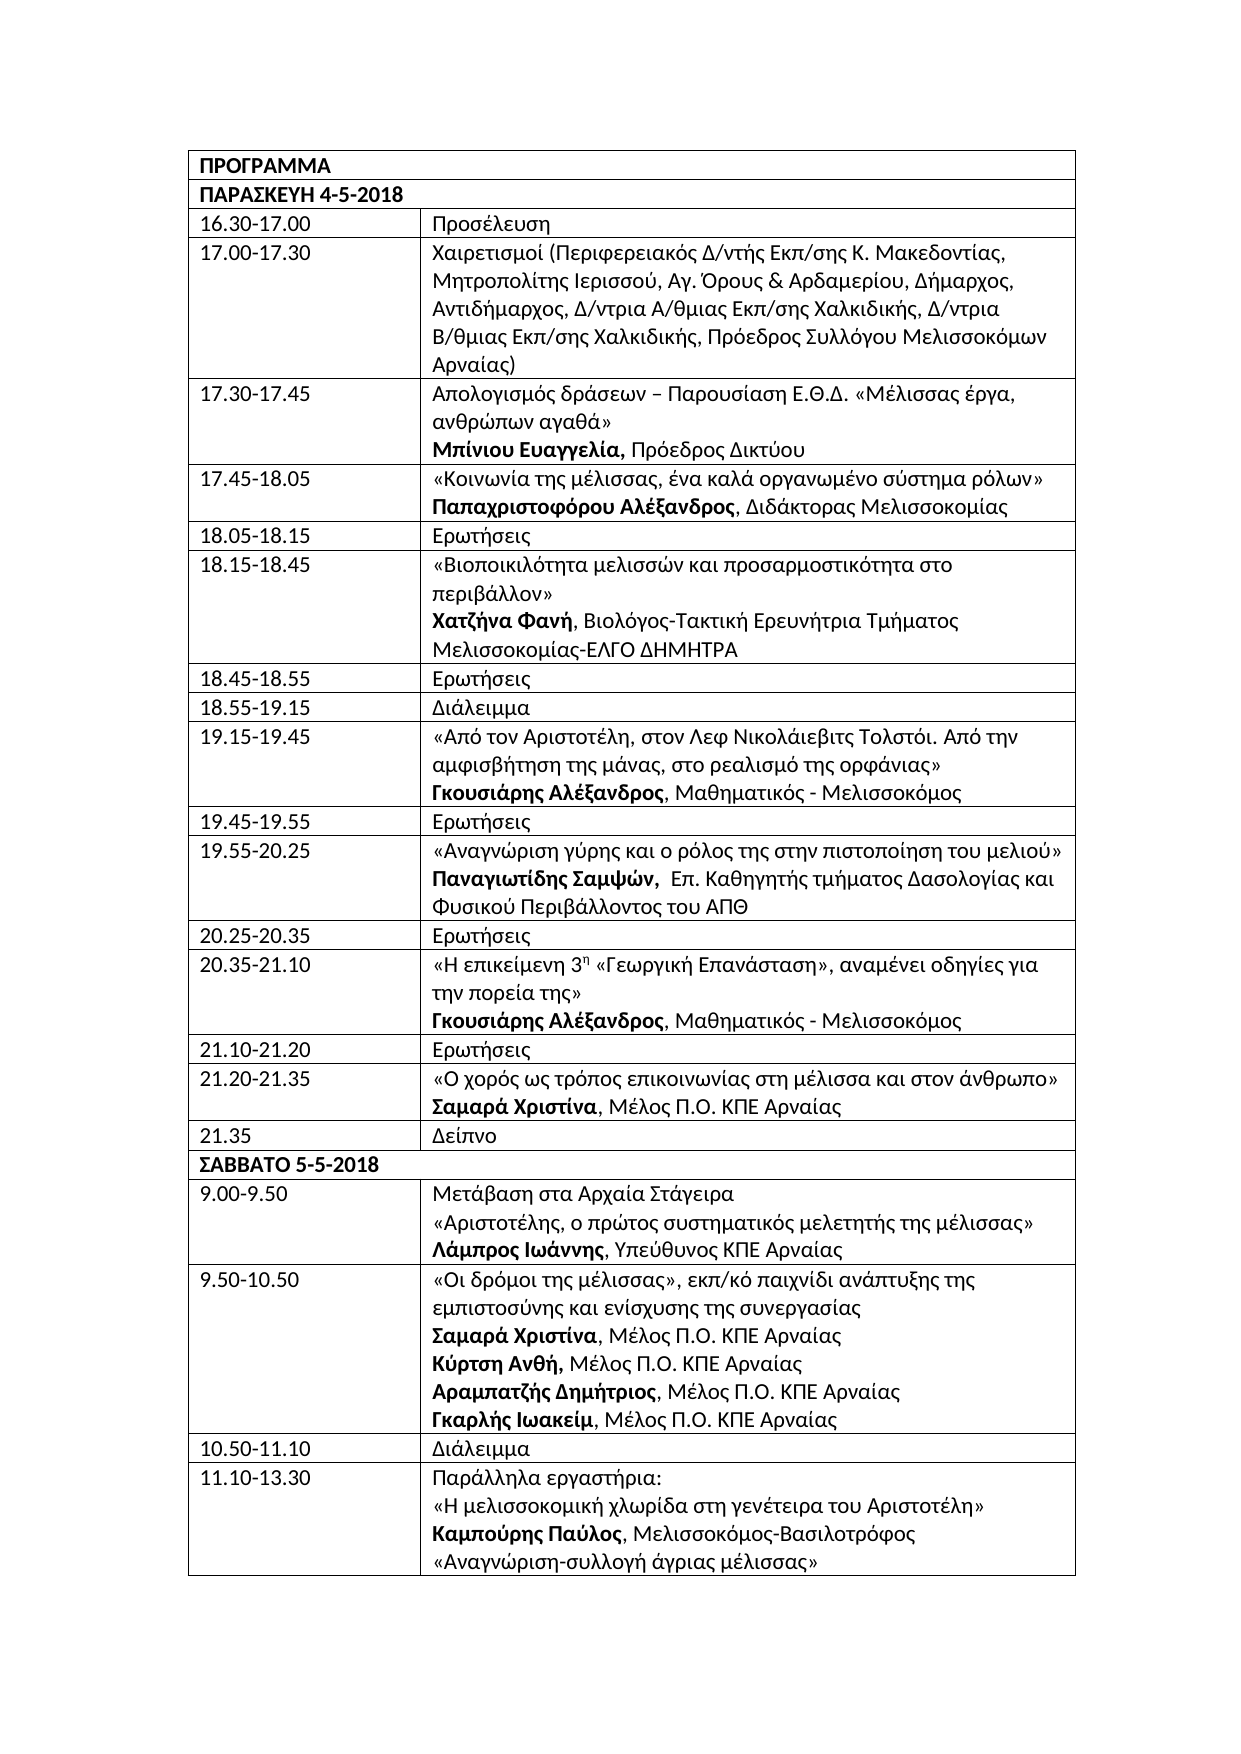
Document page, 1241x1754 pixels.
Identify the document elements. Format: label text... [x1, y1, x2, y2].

table_cell 21.10-21.20 [189, 1035, 420, 1063]
table_cell Διάλειμμα [421, 1434, 1075, 1462]
table_cell 19.55-20.25 [189, 836, 420, 920]
table_cell 20.35-21.10 [189, 950, 420, 1034]
table_cell 18.05-18.15 [189, 522, 420, 549]
table_cell 9.00-9.50 [189, 1180, 420, 1264]
table_cell Ερωτήσεις [421, 1035, 1075, 1063]
table_cell ΠΑΡΑΣΚΕΥΗ 4-5-2018 [189, 180, 1075, 208]
table_cell 16.30-17.00 [189, 209, 420, 237]
table_cell 17.00-17.30 [189, 238, 420, 378]
table_cell 21.20-21.35 [189, 1064, 420, 1120]
table_cell 18.45-18.55 [189, 664, 420, 692]
table_cell 19.45-19.55 [189, 807, 420, 835]
table_cell 18.15-18.45 [189, 551, 420, 663]
table_cell Προσέλευση [421, 209, 1075, 237]
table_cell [421, 1463, 1075, 1575]
table_cell Δείπνο [421, 1121, 1075, 1149]
table_cell «Από τον Αριστοτέλη, στον Λεφ Νικολάιεβιτς Τολστόι. Από την αμφισβήτηση της μάνας, στο ρεαλισμό της ορφάνιας» Γκουσιάρης Αλέξανδρος, Μαθηματικός - Μελισσοκόμος [942, 722, 1075, 806]
table_cell 20.25-20.35 [189, 921, 420, 949]
table_cell Διάλειμμα [421, 693, 1075, 721]
table_cell «Ο χορός ως τρόπος επικοινωνίας στη μέλισσα και στον άνθρωπο» Σαμαρά Χριστίνα, Μέλος Π.Ο. ΚΠΕ Αρναίας [421, 1064, 1075, 1120]
table_cell Ερωτήσεις [421, 664, 1075, 692]
table_cell 18.55-19.15 [189, 693, 420, 721]
table_cell 17.30-17.45 [189, 379, 420, 463]
table_header ΠΡΟΓΡΑΜΜΑ [189, 151, 1075, 179]
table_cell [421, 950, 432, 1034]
table_cell 17.45-18.05 [189, 465, 420, 521]
table_cell «Η επικείμενη 3η «Γεωργική Επανάσταση», αναμένει οδηγίες για την πορεία της» Γκουσιάρης Αλέξανδρος, Μαθηματικός - Μελισσοκόμος [582, 950, 1075, 1034]
table_cell 10.50-11.10 [189, 1434, 420, 1462]
table_cell Απολογισμός δράσεων – Παρουσίαση Ε.Θ.Δ. «Μέλισσας έργα, ανθρώπων αγαθά» Μπίνιου Ευαγγελία, Πρόεδρος Δικτύου [421, 379, 1075, 463]
table_cell Ερωτήσεις [421, 807, 1075, 835]
table_cell 21.35 [189, 1121, 420, 1149]
table_cell Ερωτήσεις [421, 921, 1075, 949]
table_cell «Οι δρόμοι της μέλισσας», εκπ/κό παιχνίδι ανάπτυξης της εμπιστοσύνης και ενίσχυσης της συνεργασίας Σαμαρά Χριστίνα, Μέλος Π.Ο. ΚΠΕ Αρναίας Κύρτση Ανθή, Μέλος Π.Ο. ΚΠΕ Αρναίας Αραμπατζής Δημήτριος, Μέλος Π.Ο. ΚΠΕ Αρναίας Γκαρλής Ιωακείμ, Μέλος Π.Ο. ΚΠΕ Αρναίας [421, 1265, 1075, 1433]
table_cell Μετάβαση στα Αρχαία Στάγειρα «Αριστοτέλης, ο πρώτος συστηματικός μελετητής της μέλισσας» Λάμπρος Ιωάννης, Υπεύθυνος ΚΠΕ Αρναίας [421, 1180, 1075, 1264]
table_cell 11.10-13.30 [189, 1463, 420, 1575]
table_cell Χαιρετισμοί (Περιφερειακός Δ/ντής Εκπ/σης Κ. Μακεδοντίας, Μητροπολίτης Ιερισσού, Αγ. Όρους & Αρδαμερίου, Δήμαρχος, Αντιδήμαρχος, Δ/ντρια Α/θμιας Εκπ/σης Χαλκιδικής, Δ/ντρια Β/θμιας Εκπ/σης Χαλκιδικής, Πρόεδρος Συλλόγου Μελισσοκόμων Αρναίας) [421, 238, 1075, 378]
table_cell «Κοινωνία της μέλισσας, ένα καλά οργανωμένο σύστημα ρόλων» Παπαχριστοφόρου Αλέξανδρος, Διδάκτορας Μελισσοκομίας [421, 465, 1075, 521]
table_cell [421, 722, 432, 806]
table_cell Ερωτήσεις [421, 522, 1075, 549]
table_cell 9.50-10.50 [189, 1265, 420, 1433]
table_cell 19.15-19.45 [189, 722, 420, 806]
table_cell «Αναγνώριση γύρης και ο ρόλος της στην πιστοποίηση του μελιού» Παναγιωτίδης Σαμψών, Επ. Καθηγητής τμήματος Δασολογίας και Φυσικού Περιβάλλοντος του ΑΠΘ [421, 836, 1075, 920]
table_cell «Βιοποικιλότητα μελισσών και προσαρμοστικότητα στο περιβάλλον» Χατζήνα Φανή, Βιολόγος-Τακτική Ερευνήτρια Τμήματος Μελισσοκομίας-ΕΛΓΟ ΔΗΜΗΤΡΑ [421, 551, 1075, 663]
table_cell ΣΑΒΒΑΤΟ 5-5-2018 [189, 1151, 1075, 1178]
